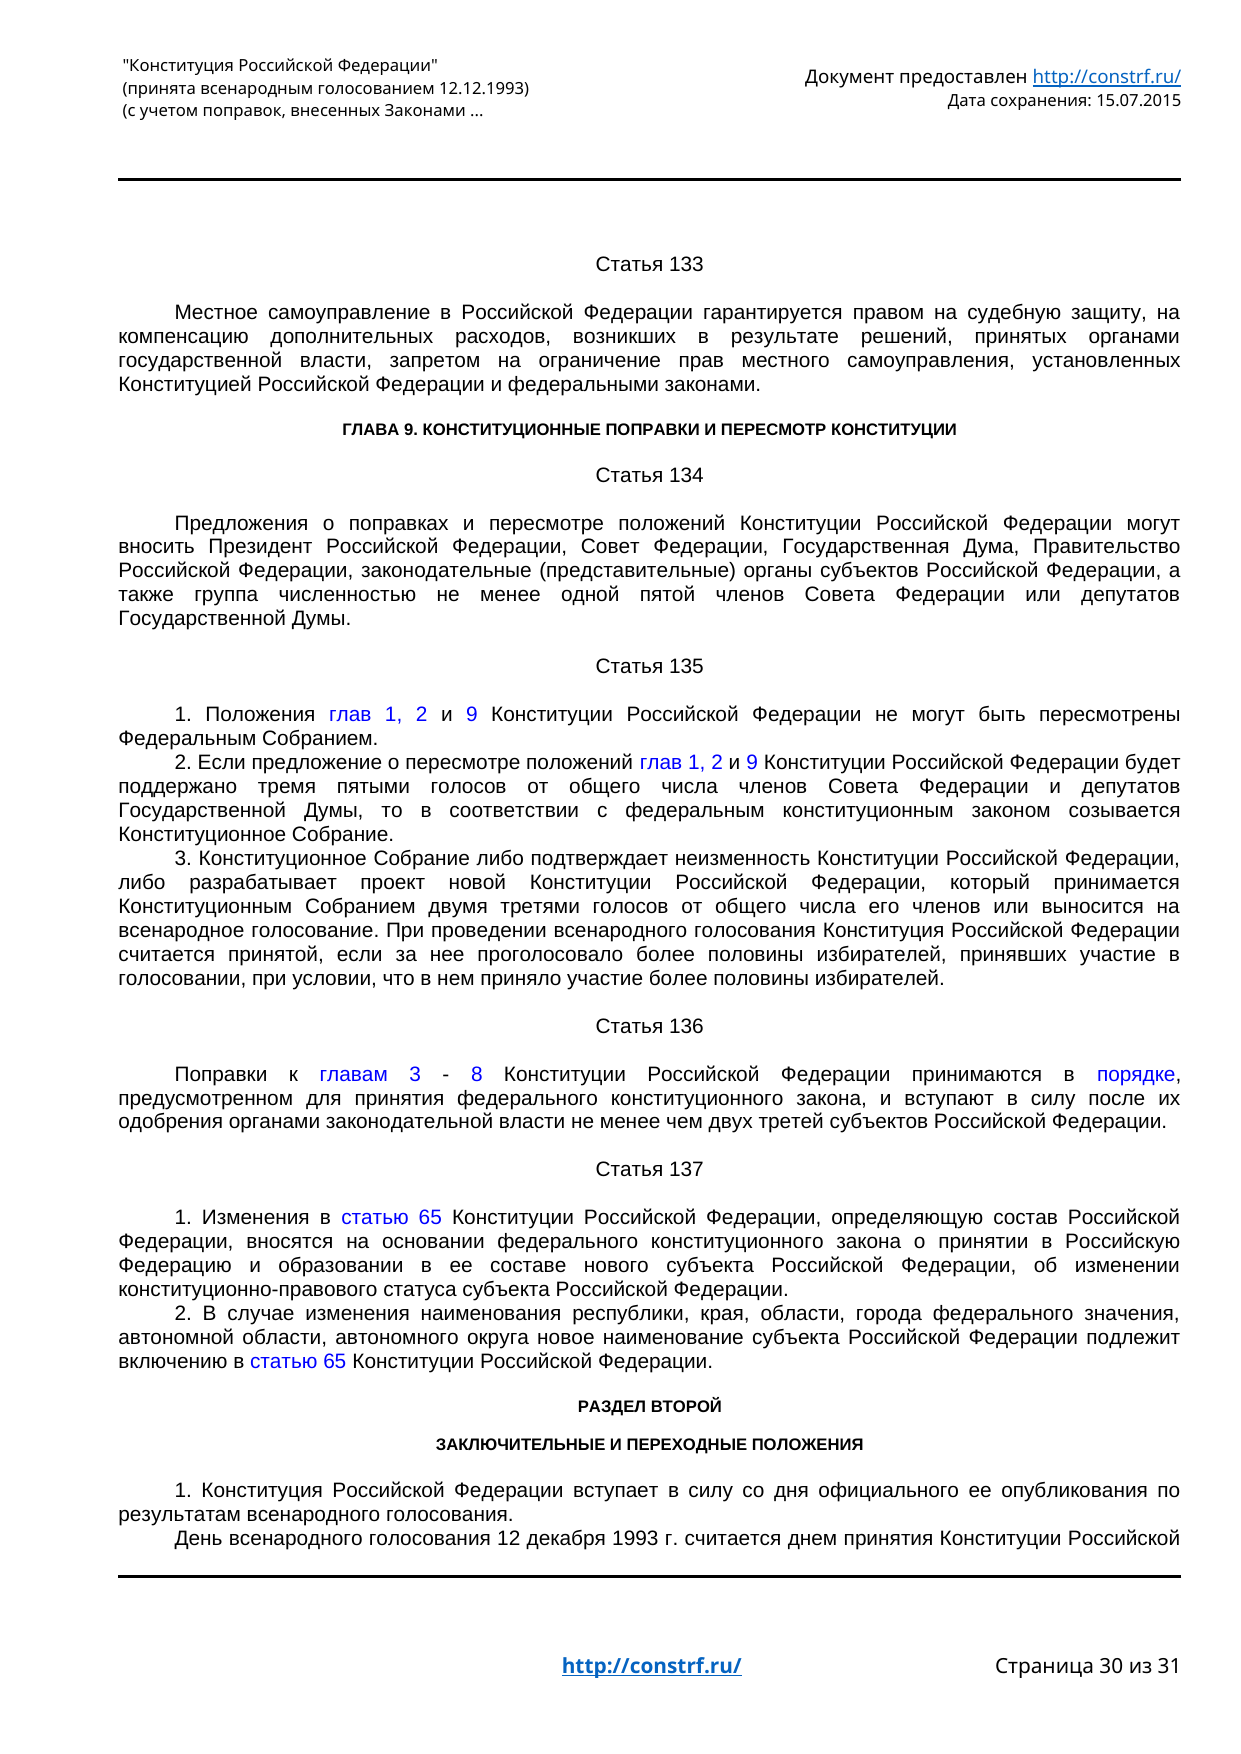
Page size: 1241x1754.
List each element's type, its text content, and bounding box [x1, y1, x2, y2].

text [118, 1526, 1181, 1550]
text Статья 137 [118, 1157, 1181, 1181]
text Предложения о поправках и пересмотре положений Конституции Российской Федерации могут вносить Президент Российской Федерации, Совет Федерации, Государственная Дума, Правительство Российской Федерации, законодательные (представительные) органы субъектов Российской Федерации, а также группа численностью не менее одной пятой членов Совета Федерации или депутатов Государственной Думы. [118, 510, 1181, 630]
text 1. Изменения в статью 65 Конституции Российской Федерации, определяющую состав Российской Федерации, вносятся на основании федерального конституционного закона о принятии в Российскую Федерацию и образовании в ее составе нового субъекта Российской Федерации, об изменении конституционно-правового статуса субъекта Российской Федерации. [118, 1205, 1181, 1301]
text ГЛАВА 9. КОНСТИТУЦИОННЫЕ ПОПРАВКИ И ПЕРЕСМОТР КОНСТИТУЦИИ [118, 419, 1181, 438]
text 1. Положения глав 1, 2 и 9 Конституции Российской Федерации не могут быть пересмотрены Федеральным Собранием. [118, 702, 1181, 750]
text Статья 133 [118, 252, 1181, 276]
text Статья 135 [118, 654, 1181, 678]
text ЗАКЛЮЧИТЕЛЬНЫЕ И ПЕРЕХОДНЫЕ ПОЛОЖЕНИЯ [118, 1435, 1181, 1454]
text 1. Конституция Российской Федерации вступает в силу со дня официального ее опубликования по результатам всенародного голосования. [118, 1478, 1181, 1526]
text 2. Если предложение о пересмотре положений глав 1, 2 и 9 Конституции Российской Федерации будет поддержано тремя пятыми голосов от общего числа членов Совета Федерации и депутатов Государственной Думы, то в соответствии с федеральным конституционным законом созывается Конституционное Собрание. [118, 750, 1181, 846]
text Местное самоуправление в Российской Федерации гарантируется правом на судебную защиту, на компенсацию дополнительных расходов, возникших в результате решений, принятых органами государственной власти, запретом на ограничение прав местного самоуправления, установленных Конституцией Российской Федерации и федеральными законами. [118, 299, 1181, 395]
text РАЗДЕЛ ВТОРОЙ [118, 1397, 1181, 1416]
text Статья 134 [118, 462, 1181, 486]
text Поправки к главам 3 - 8 Конституции Российской Федерации принимаются в порядке, предусмотренном для принятия федерального конституционного закона, и вступают в силу после их одобрения органами законодательной власти не менее чем двух третей субъектов Российской Федерации. [118, 1061, 1181, 1133]
text 3. Конституционное Собрание либо подтверждает неизменность Конституции Российской Федерации, либо разрабатывает проект новой Конституции Российской Федерации, который принимается Конституционным Собранием двумя третями голосов от общего числа его членов или выносится на всенародное голосование. При проведении всенародного голосования Конституция Российской Федерации считается принятой, если за нее проголосовало более половины избирателей, принявших участие в голосовании, при условии, что в нем приняло участие более половины избирателей. [118, 846, 1181, 989]
text Статья 136 [118, 1013, 1181, 1037]
text 2. В случае изменения наименования республики, края, области, города федерального значения, автономной области, автономного округа новое наименование субъекта Российской Федерации подлежит включению в статью 65 Конституции Российской Федерации. [118, 1301, 1181, 1373]
